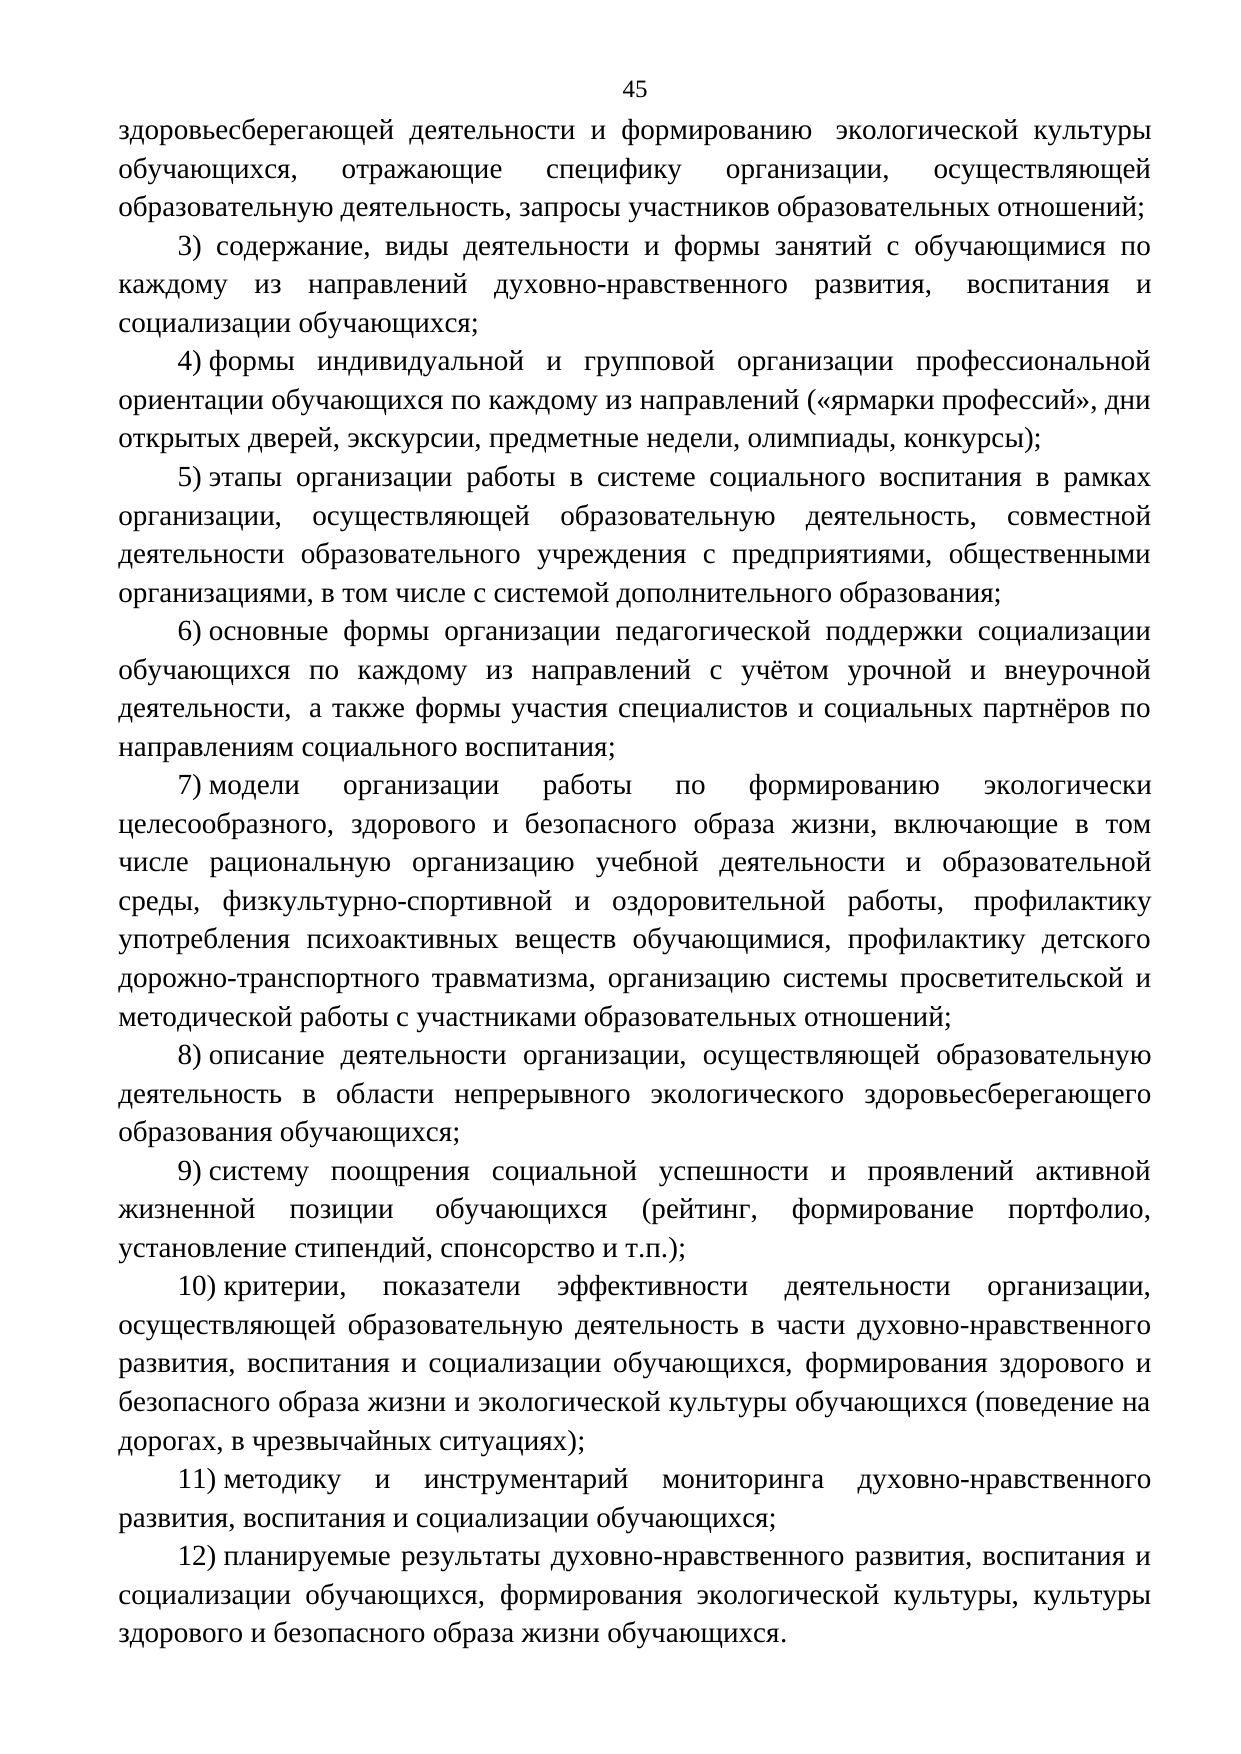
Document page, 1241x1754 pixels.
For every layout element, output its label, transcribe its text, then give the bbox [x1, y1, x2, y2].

text 7) модели организации работы по формированию экологически целесообразного, здорового и безопасного образа жизни, включающие в том числе рациональную организацию учебной деятельности и образовательной среды, физкультурно-спортивной и оздоровительной работы, профилактику употребления психоактивных веществ обучающимися, профилактику детского дорожно-транспортного травматизма, организацию системы просветительской и методической работы с участниками образовательных отношений; [118, 767, 1152, 1032]
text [118, 112, 1152, 223]
text 4) формы индивидуальной и групповой организации профессиональной ориентации обучающихся по каждому из направлений («ярмарки профессий», дни открытых дверей, экскурсии, предметные недели, олимпиады, конкурсы); [118, 343, 1152, 454]
text 12) планируемые результаты духовно-нравственного развития, воспитания и социализации обучающихся, формирования экологической культуры, культуры здорового и безопасного образа жизни обучающихся. [118, 1538, 1152, 1649]
text 11) методику и инструментарий мониторинга духовно-нравственного развития, воспитания и социализации обучающихся; [118, 1461, 1152, 1533]
text 3) содержание, виды деятельности и формы занятий с обучающимися по каждому из направлений духовно-нравственного развития, воспитания и социализации обучающихся; [118, 228, 1152, 338]
text 10) критерии, показатели эффективности деятельности организации, осуществляющей образовательную деятельность в части духовно-нравственного развития, воспитания и социализации обучающихся, формирования здорового и безопасного образа жизни и экологической культуры обучающихся (поведение на дорогах, в чрезвычайных ситуациях); [118, 1268, 1152, 1456]
text 8) описание деятельности организации, осуществляющей образовательную деятельность в области непрерывного экологического здоровьесберегающего образования обучающихся; [118, 1037, 1152, 1148]
text 6) основные формы организации педагогической поддержки социализации обучающихся по каждому из направлений с учётом урочной и внеурочной деятельности, а также формы участия специалистов и социальных партнёров по направлениям социального воспитания; [118, 613, 1152, 762]
text 5) этапы организации работы в системе социального воспитания в рамках организации, осуществляющей образовательную деятельность, совместной деятельности образовательного учреждения с предприятиями, общественными организациями, в том числе с системой дополнительного образования; [118, 459, 1152, 608]
text 9) систему поощрения социальной успешности и проявлений активной жизненной позиции обучающихся (рейтинг, формирование портфолио, установление стипендий, спонсорство и т.п.); [118, 1153, 1152, 1263]
